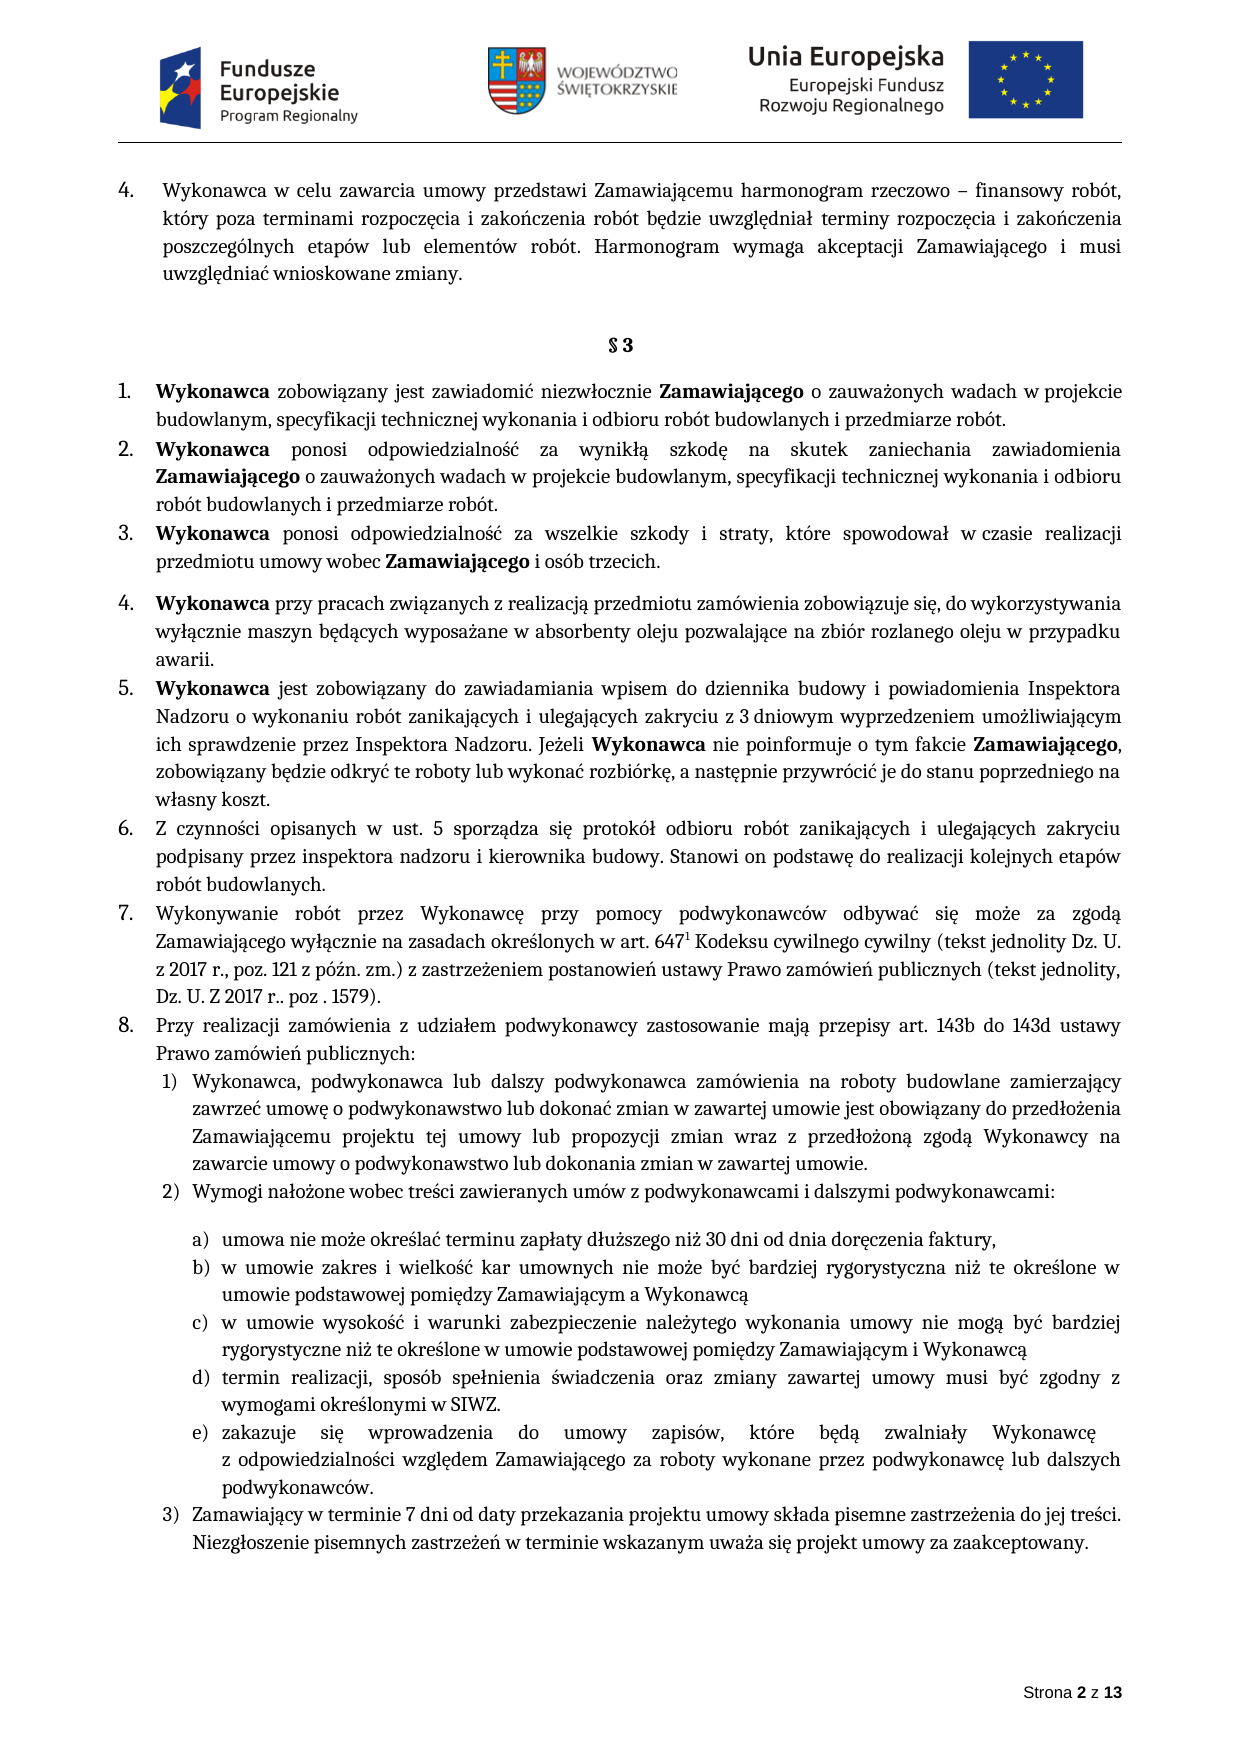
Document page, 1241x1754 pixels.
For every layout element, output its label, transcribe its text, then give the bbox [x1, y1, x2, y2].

list Wykonawca, podwykonawca lub dalszy podwykonawca zamówienia na roboty budowlane zamierzający zawrzeć umowę o podwykonawstwo lub dokonać zmian w zawartej umowie jest obowiązany do przedłożenia Zamawiającemu projektu tej umowy lub propozycji zmian wraz z przedłożoną zgodą Wykonawcy na zawarcie umowy o podwykonawstwo lub dokonania zmian w zawartej umowie. [162, 1069, 1122, 1176]
list w umowie wysokość i warunki zabezpieczenie należytego wykonania umowy nie mogą być bardziej rygorystyczne niż te określone w umowie podstawowej pomiędzy Zamawiającym i Wykonawcą [192, 1310, 1122, 1362]
list Wykonawca zobowiązany jest zawiadomić niezwłocznie Zamawiającego o zauważonych wadach w projekcie budowlanym, specyfikacji technicznej wykonania i odbioru robót budowlanych i przedmiarze robót. [118, 378, 1122, 432]
picture [744, 16, 1088, 137]
list umowa nie może określać terminu zapłaty dłuższego niż 30 dni od dnia doręczenia faktury, [192, 1228, 1122, 1252]
list Zamawiający w terminie 7 dni od daty przekazania projektu umowy składa pisemne zastrzeżenia do jej treści. Niezgłoszenie pisemnych zastrzeżeń w terminie wskazanym uważa się projekt umowy za zaakceptowany. [162, 1503, 1122, 1554]
list zakazuje się wprowadzenia do umowy zapisów, które będą zwalniały Wykonawcę z odpowiedzialności względem Zamawiającego za roboty wykonane przez podwykonawcę lub dalszych podwykonawców. [192, 1420, 1122, 1499]
list Wykonawca ponosi odpowiedzialność za wszelkie szkody i straty, które spowodował w czasie realizacji przedmiotu umowy wobec Zamawiającego i osób trzecich. [118, 520, 1122, 574]
list Wykonawca w celu zawarcia umowy przedstawi Zamawiającemu harmonogram rzeczowo – finansowy robót, który poza terminami rozpoczęcia i zakończenia robót będzie uwzględniał terminy rozpoczęcia i zakończenia poszczególnych etapów lub elementów robót. Harmonogram wymaga akceptacji Zamawiającego i musi uwzględniać wnioskowane zmiany. [118, 177, 1122, 286]
list termin realizacji, sposób spełnienia świadczenia oraz zmiany zawartej umowy musi być zgodny z wymogami określonymi w SIWZ. [192, 1365, 1122, 1417]
list Przy realizacji zamówienia z udziałem podwykonawcy zastosowanie mają przepisy art. 143b do 143d ustawy Prawo zamówień publicznych: [118, 1012, 1122, 1066]
text § 3 [118, 334, 1122, 358]
list Wykonawca przy pracach związanych z realizacją przedmiotu zamówienia zobowiązuje się, do wykorzystywania wyłącznie maszyn będących wyposażane w absorbenty oleju pozwalające na zbiór rozlanego oleju w przypadku awarii. [118, 590, 1122, 671]
picture [488, 33, 678, 122]
list Wykonawca ponosi odpowiedzialność za wynikłą szkodę na skutek zaniechania zawiadomienia Zamawiającego o zauważonych wadach w projekcie budowlanym, specyfikacji technicznej wykonania i odbioru robót budowlanych i przedmiarze robót. [118, 435, 1122, 517]
list Wymogi nałożone wobec treści zawieranych umów z podwykonawcami i dalszymi podwykonawcami: [162, 1179, 1122, 1203]
picture [153, 40, 362, 137]
list Wykonawca jest zobowiązany do zawiadamiania wpisem do dziennika budowy i powiadomienia Inspektora Nadzoru o wykonaniu robót zanikających i ulegających zakryciu z 3 dniowym wyprzedzeniem umożliwiającym ich sprawdzenie przez Inspektora Nadzoru. Jeżeli Wykonawca nie poinformuje o tym fakcie Zamawiającego, zobowiązany będzie odkryć te roboty lub wykonać rozbiórkę, a następnie przywrócić je do stanu poprzedniego na własny koszt. [118, 675, 1122, 811]
list w umowie zakres i wielkość kar umownych nie może być bardziej rygorystyczna niż te określone w umowie podstawowej pomiędzy Zamawiającym a Wykonawcą [192, 1255, 1122, 1307]
list Wykonywanie robót przez Wykonawcę przy pomocy podwykonawców odbywać się może za zgodą Zamawiającego wyłącznie na zasadach określonych w art. 6471 Kodeksu cywilnego cywilny (tekst jednolity Dz. U. z 2017 r., poz. 121 z późn. zm.) z zastrzeżeniem postanowień ustawy Prawo zamówień publicznych (tekst jednolity, Dz. U. Z 2017 r.. poz . 1579). [118, 900, 1122, 1009]
list Z czynności opisanych w ust. 5 sporządza się protokół odbioru robót zanikających i ulegających zakryciu podpisany przez inspektora nadzoru i kierownika budowy. Stanowi on podstawę do realizacji kolejnych etapów robót budowlanych. [118, 815, 1122, 896]
